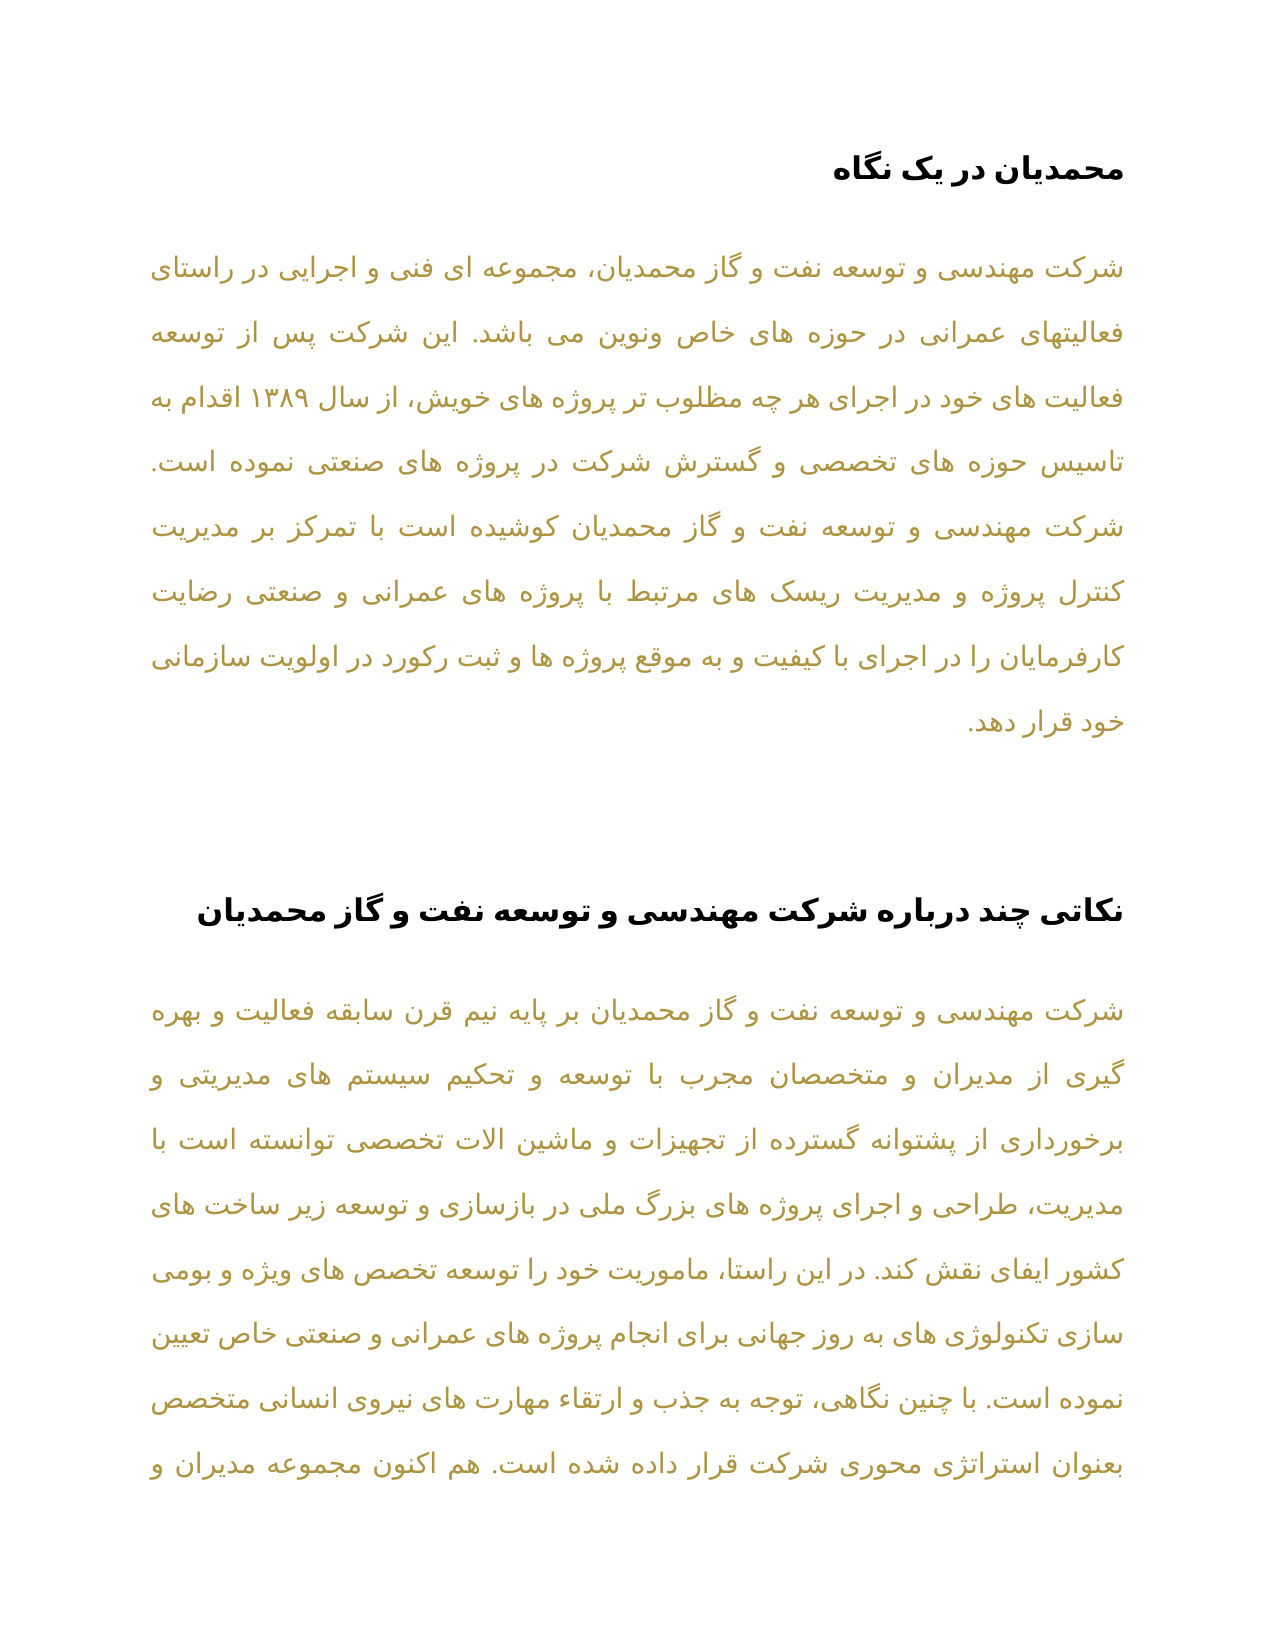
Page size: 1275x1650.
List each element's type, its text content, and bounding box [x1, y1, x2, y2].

text شرکت مهندسی و توسعه نفت و گاز محمدیان، مجموعه ای فنی و اجرایی در راستای فعالیتهای عمرانی در حوزه های خاص ونوین می باشد. این شرکت پس از توسعه فعالیت های خود در اجرای هر چه مظلوب تر پروژه های خویش، از سال ۱۳۸۹ اقدام به تاسیس حوزه های تخصصی و گسترش شرکت در پروژه های صنعتی نموده است. شرکت مهندسی و توسعه نفت و گاز محمدیان کوشیده است با تمرکز بر مدیریت کنترل پروژه و مدیریت ریسک های مرتبط با پروژه های عمرانی و صنعتی رضایت کارفرمایان را در اجرای با کیفیت و به موقع پروژه ها و ثبت رکورد در اولویت سازمانی خود قرار دهد. [150, 251, 1125, 737]
text محمدیان در یک نگاه [150, 150, 1125, 186]
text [150, 993, 1125, 1479]
text نکاتی چند درباره شرکت مهندسی و توسعه نفت و گاز محمدیان [150, 892, 1125, 928]
